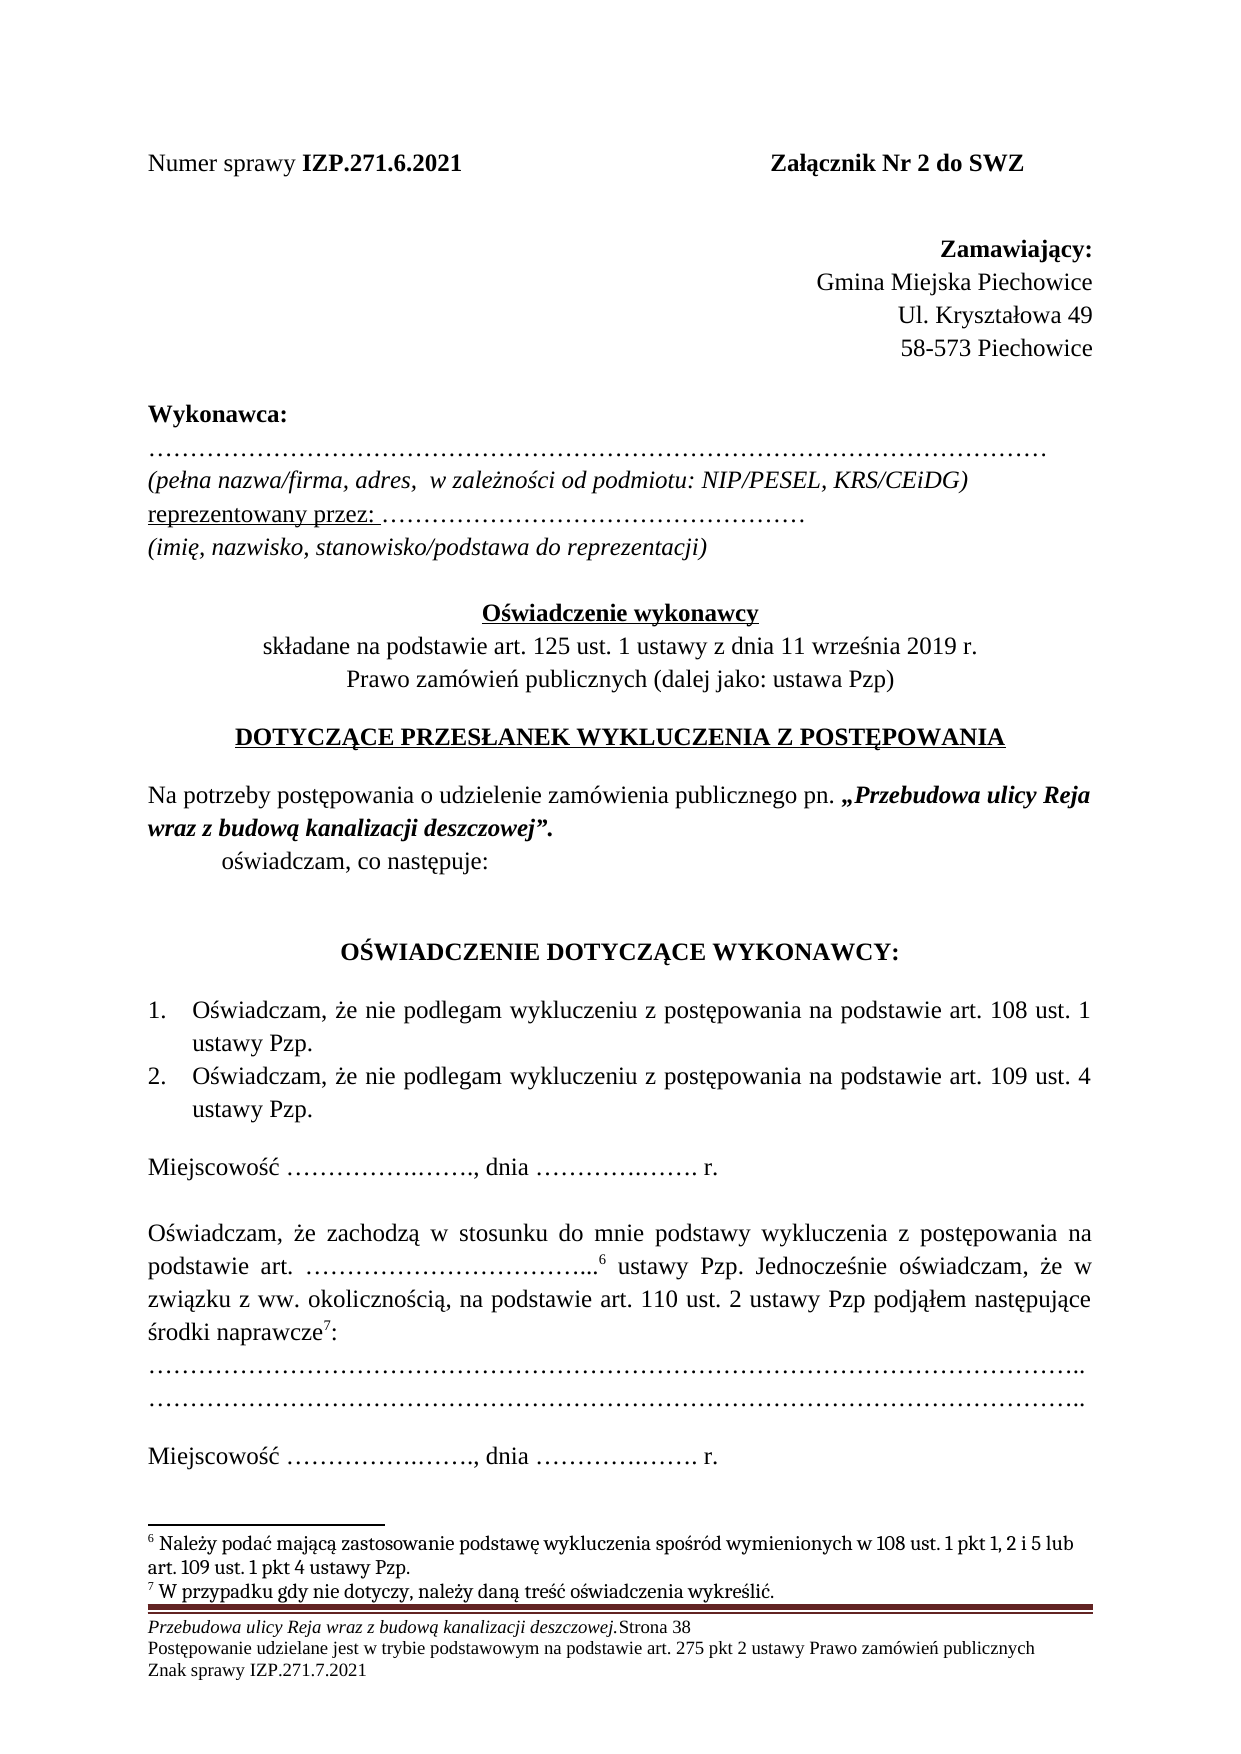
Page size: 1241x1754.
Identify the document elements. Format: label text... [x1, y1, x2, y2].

text Numer sprawy IZP.271.6.2021 Załącznik Nr 2 do SWZ [148, 148, 1093, 176]
text ……………………………………………………………………………………………… [148, 433, 1081, 461]
text Na potrzeby postępowania o udzielenie zamówienia publicznego pn. „Przebudowa ulicy Reja wraz z budową kanalizacji deszczowej”. [148, 780, 1093, 842]
list Oświadczam, że nie podlegam wykluczeniu z postępowania na podstawie art. 109 ust. 4 ustawy Pzp. [148, 1061, 1093, 1123]
text ………………………………………………………………………………………………….. [148, 1350, 1093, 1379]
text Wykonawca: [148, 399, 1093, 428]
text Prawo zamówień publicznych (dalej jako: ustawa Pzp) [148, 664, 1093, 692]
list Oświadczam, że nie podlegam wykluczeniu z postępowania na podstawie art. 108 ust. 1 ustawy Pzp. [148, 995, 1093, 1057]
text 58-573 Piechowice [148, 333, 1093, 362]
text Gmina Miejska Piechowice [148, 267, 1093, 296]
text DOTYCZĄCE PRZESŁANEK WYKLUCZENIA Z POSTĘPOWANIA [148, 722, 1093, 751]
text oświadczam, co następuje: [148, 846, 1093, 874]
text Oświadczam, że zachodzą w stosunku do mnie podstawy wykluczenia z postępowania na podstawie art. ……………………………... ustawy Pzp. Jednocześnie oświadczam, że w związku z ww. okolicznością, na podstawie art. 110 ust. 2 ustawy Pzp podjąłem następujące środki naprawcze: [148, 1218, 1093, 1346]
text składane na podstawie art. 125 ust. 1 ustawy z dnia 11 września 2019 r. [148, 631, 1093, 659]
text Zamawiający: [738, 234, 1093, 263]
text Oświadczenie wykonawcy [148, 598, 1093, 626]
text Ul. Kryształowa 49 [148, 301, 1093, 329]
text OŚWIADCZENIE DOTYCZĄCE WYKONAWCY: [148, 937, 1093, 966]
text Miejscowość …………….……., dnia ………….……. r. [148, 1441, 1093, 1470]
text (pełna nazwa/firma, adres, w zależności od podmiotu: NIP/PESEL, KRS/CEiDG) [148, 466, 1081, 494]
text Miejscowość …………….……., dnia ………….……. r. [148, 1152, 1093, 1181]
text ………………………………………………………………………………………………….. [148, 1383, 1093, 1412]
text reprezentowany przez: …………………………………………… [148, 499, 1093, 527]
text (imię, nazwisko, stanowisko/podstawa do reprezentacji) [148, 532, 1096, 560]
